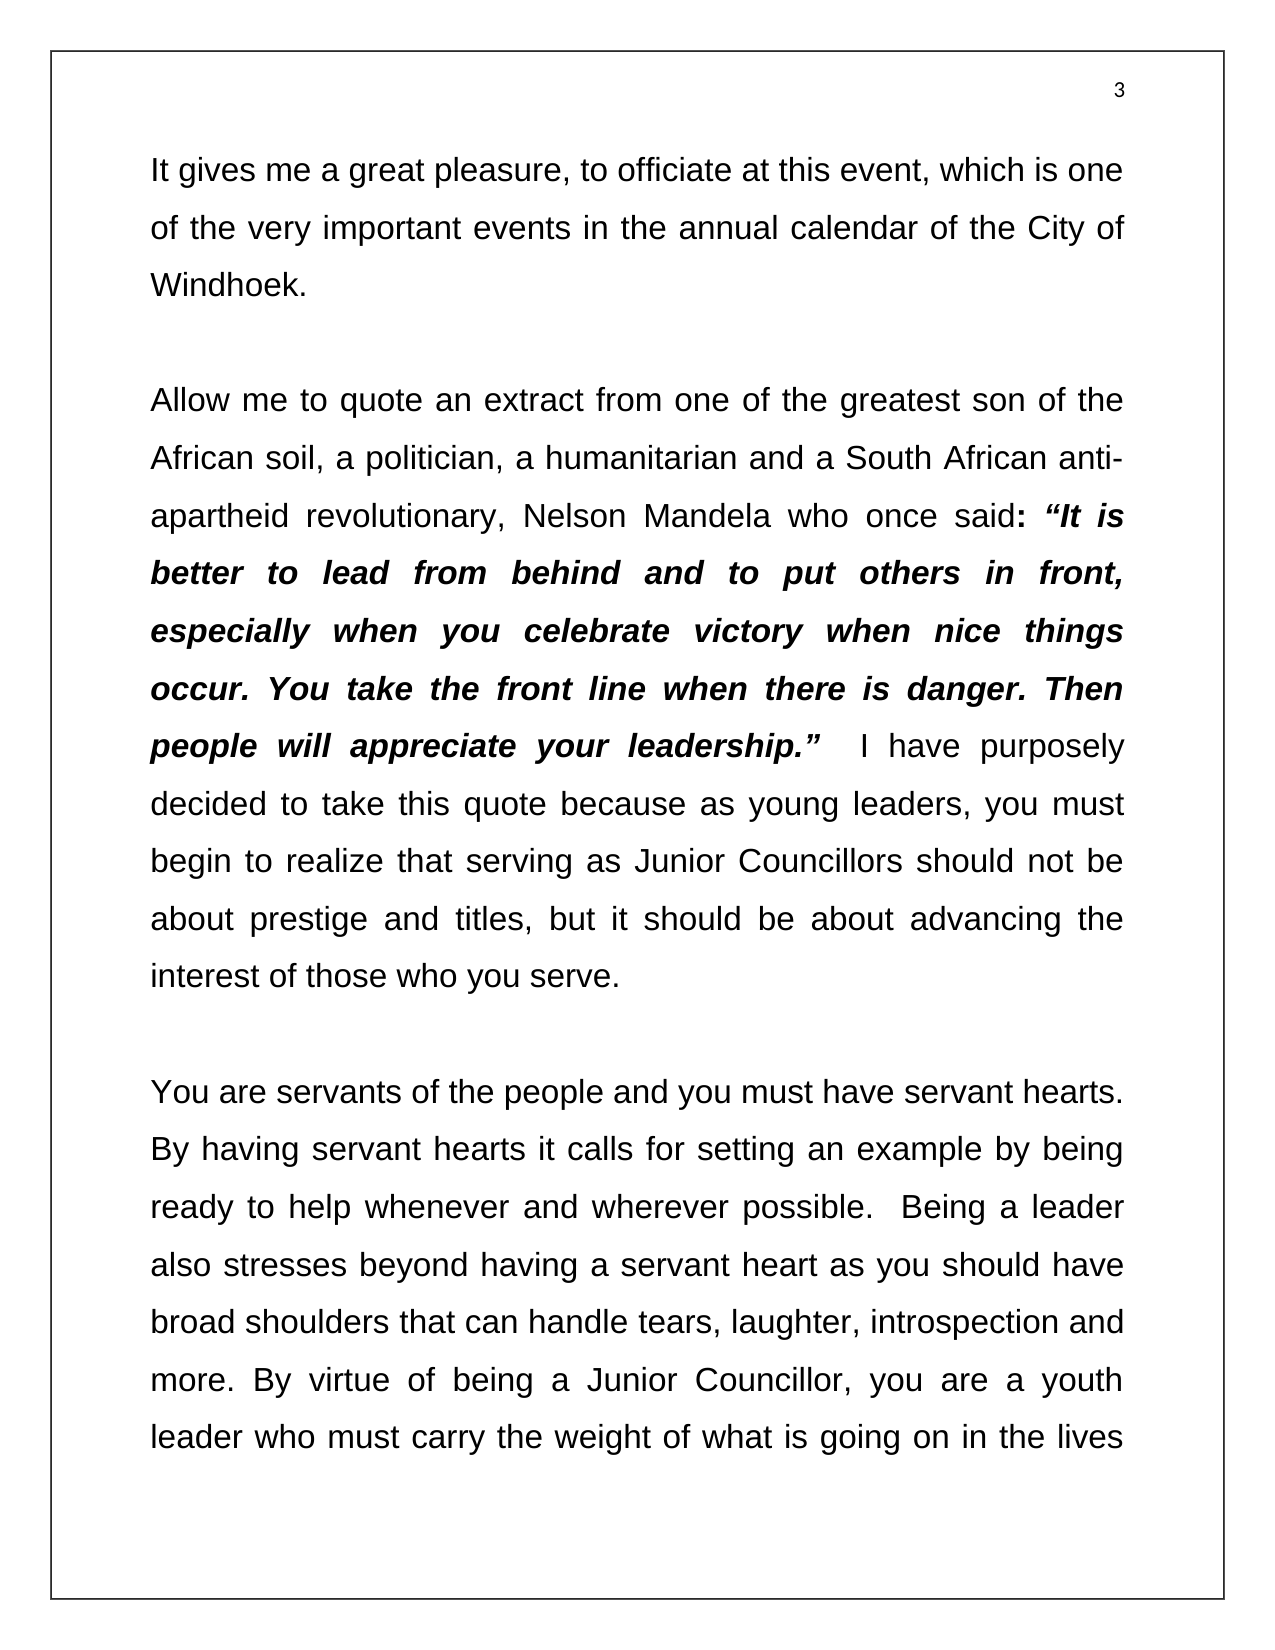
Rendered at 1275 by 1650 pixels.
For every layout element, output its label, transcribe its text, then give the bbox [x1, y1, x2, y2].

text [150, 1072, 1125, 1456]
text It gives me a great pleasure, to officiate at this event, which is one of the very important events in the annual calendar of the City of Windhoek. [150, 150, 1125, 304]
text Allow me to quote an extract from one of the greatest son of the African soil, a politician, a humanitarian and a South African anti-apartheid revolutionary, Nelson Mandela who once said: “It is better to lead from behind and to put others in front, especially when you celebrate victory when nice things occur. You take the front line when there is danger. Then people will appreciate your leadership.” I have purposely decided to take this quote because as young leaders, you must begin to realize that serving as Junior Councillors should not be about prestige and titles, but it should be about advancing the interest of those who you serve. [150, 381, 1125, 995]
